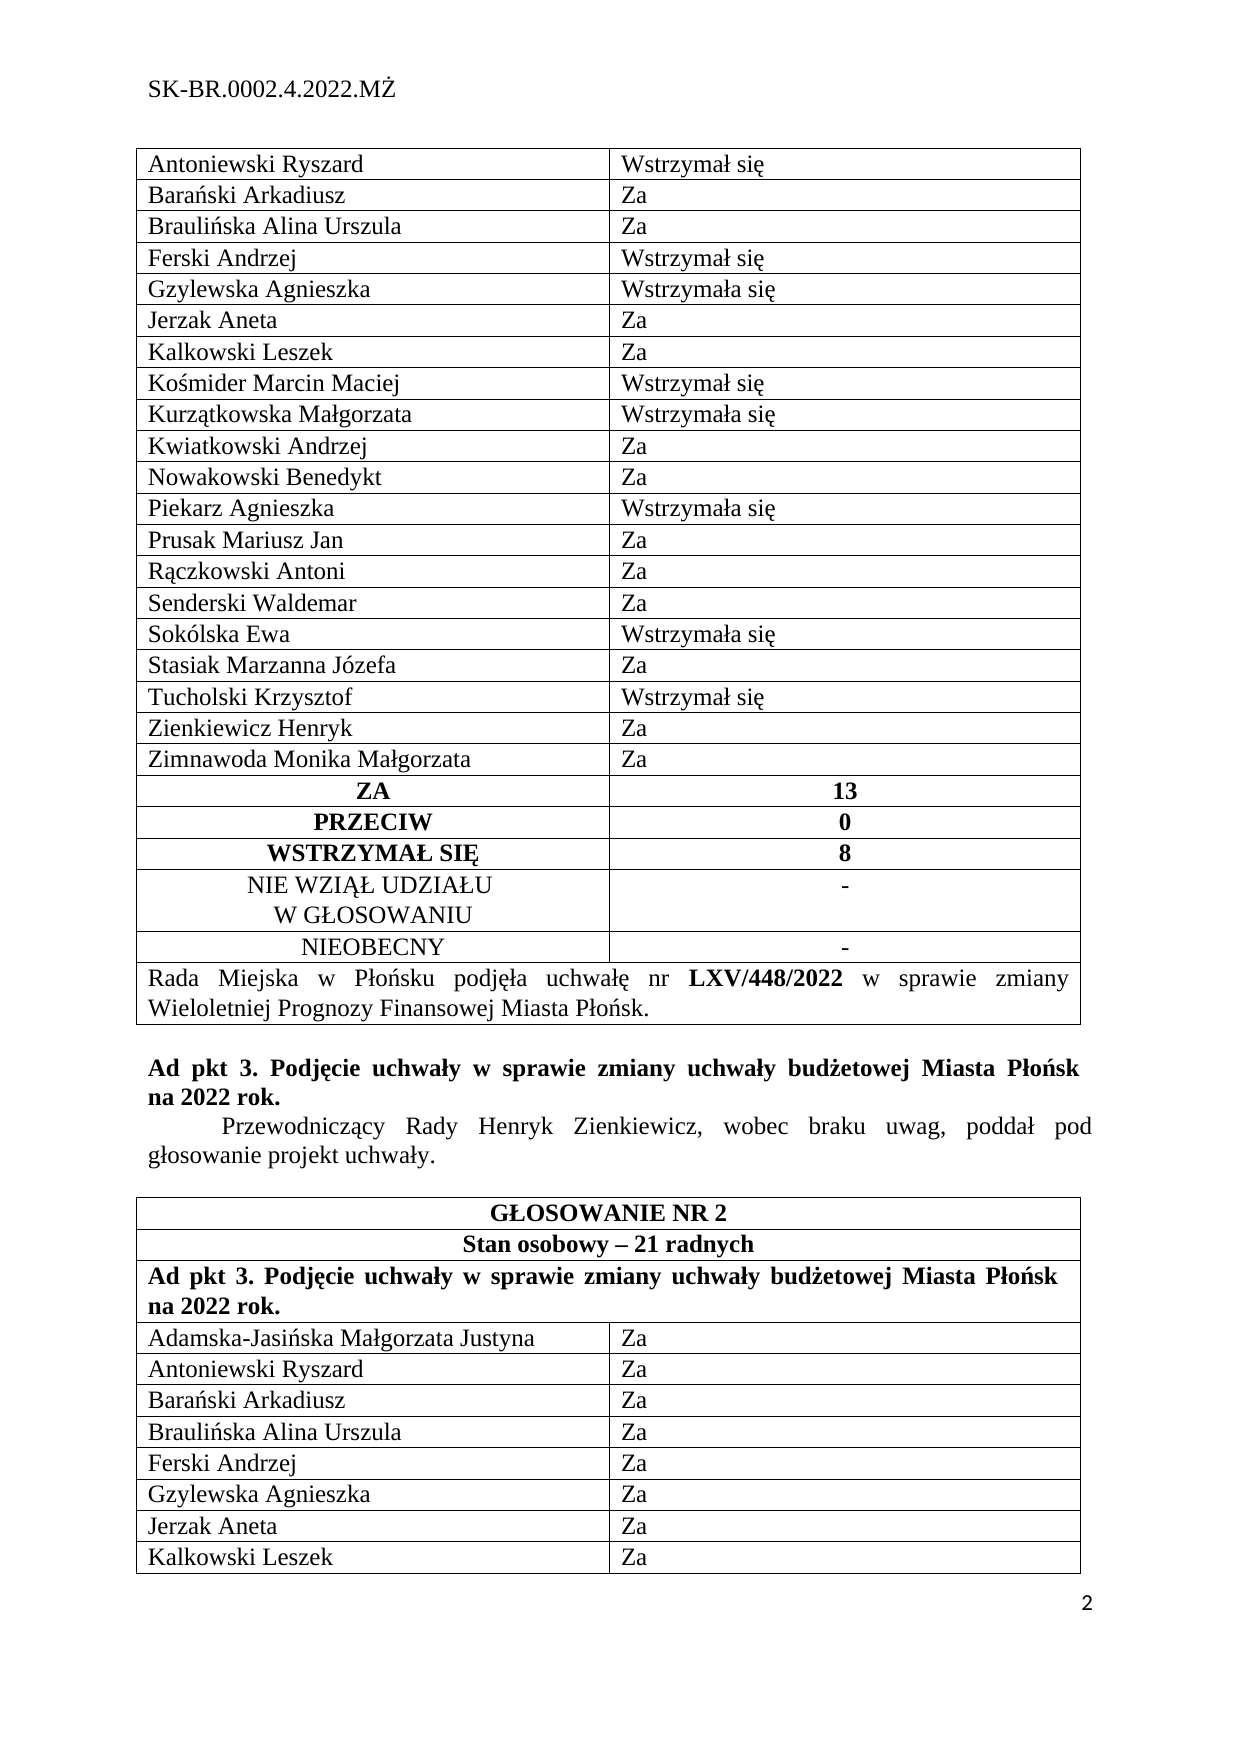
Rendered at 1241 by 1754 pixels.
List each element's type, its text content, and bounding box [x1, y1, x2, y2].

text Przewodniczący Rady Henryk Zienkiewicz, wobec braku uwag, poddał pod głosowanie projekt uchwały. [148, 1111, 1093, 1168]
table_cell Zimnawoda Monika Małgorzata [137, 744, 609, 775]
table_cell Za [610, 1480, 1080, 1510]
table_cell Ferski Andrzej [137, 1448, 609, 1478]
table_cell Za [610, 1448, 1080, 1478]
table_cell Za [610, 180, 1080, 210]
table_cell Wstrzymała się [610, 274, 1080, 304]
table_cell Wstrzymał się [610, 368, 1080, 398]
table_cell Gzylewska Agnieszka [137, 1480, 609, 1510]
table_cell Tucholski Krzysztof [137, 682, 609, 712]
table_cell Rada Miejska w Płońsku podjęła uchwałę nr LXV/448/2022 w sprawie zmiany Wieloletniej Prognozy Finansowej Miasta Płońsk. [137, 963, 1080, 1024]
table_cell Wstrzymała się [610, 619, 1080, 649]
table_cell Za [610, 1354, 1080, 1384]
table_cell Za [610, 211, 1080, 242]
table_cell Gzylewska Agnieszka [137, 274, 609, 304]
table_cell Za [610, 1417, 1080, 1447]
table_cell - [610, 932, 1080, 962]
table_cell Kośmider Marcin Maciej [137, 368, 609, 398]
table_cell Jerzak Aneta [137, 1511, 609, 1541]
table_cell Kalkowski Leszek [137, 337, 609, 367]
table_cell Zienkiewicz Henryk [137, 713, 609, 743]
table_cell Braulińska Alina Urszula [137, 211, 609, 242]
table_cell Sokólska Ewa [137, 619, 609, 649]
table_cell Za [610, 305, 1080, 336]
table_cell Prusak Mariusz Jan [137, 525, 609, 555]
table_cell Za [610, 650, 1080, 681]
table_cell Barański Arkadiusz [137, 180, 609, 210]
table_cell Wstrzymał się [610, 682, 1080, 712]
table_cell Za [610, 1511, 1080, 1541]
table_cell ZA [137, 776, 609, 806]
table_cell Stasiak Marzanna Józefa [137, 650, 609, 681]
table_cell 8 [610, 839, 1080, 869]
table_cell NIEOBECNY [137, 932, 609, 962]
table_cell Za [610, 337, 1080, 367]
table_cell Za [610, 1542, 1080, 1572]
table_cell Jerzak Aneta [137, 305, 609, 336]
table_cell Antoniewski Ryszard [137, 1354, 609, 1384]
table_cell Za [610, 556, 1080, 587]
table_cell Kwiatkowski Andrzej [137, 431, 609, 461]
table_cell Za [610, 431, 1080, 461]
table_cell Za [610, 525, 1080, 555]
table_cell Wstrzymał się [610, 149, 1080, 179]
table_cell Wstrzymał się [610, 243, 1080, 273]
table_cell Ad pkt 3. Podjęcie uchwały w sprawie zmiany uchwały budżetowej Miasta Płońsk na 2022 rok. [137, 1261, 1080, 1322]
table_cell - [610, 870, 1080, 931]
table_cell 0 [610, 807, 1080, 837]
table_cell Za [610, 462, 1080, 492]
table_cell Kurzątkowska Małgorzata [137, 400, 609, 430]
table_cell Piekarz Agnieszka [137, 494, 609, 524]
table_header GŁOSOWANIE NR 2 [137, 1198, 1080, 1228]
table_cell Senderski Waldemar [137, 588, 609, 618]
table_cell Antoniewski Ryszard [137, 149, 609, 179]
table_cell Rączkowski Antoni [137, 556, 609, 587]
table_cell WSTRZYMAŁ SIĘ [137, 839, 609, 869]
table_cell Stan osobowy – 21 radnych [137, 1230, 1080, 1260]
table_cell Kalkowski Leszek [137, 1542, 609, 1572]
table_cell Wstrzymała się [610, 494, 1080, 524]
table_cell Ferski Andrzej [137, 243, 609, 273]
table_cell Za [610, 744, 1080, 775]
text Ad pkt 3. Podjęcie uchwały w sprawie zmiany uchwały budżetowej Miasta Płońsk na 2022 rok. [148, 1053, 1093, 1111]
table_cell Nowakowski Benedykt [137, 462, 609, 492]
table_cell NIE WZIĄŁ UDZIAŁU W GŁOSOWANIU [137, 870, 609, 931]
table_cell PRZECIW [137, 807, 609, 837]
table_cell Braulińska Alina Urszula [137, 1417, 609, 1447]
table_cell Za [610, 588, 1080, 618]
table_cell Za [610, 713, 1080, 743]
table_cell Za [610, 1323, 1080, 1353]
table_cell Barański Arkadiusz [137, 1385, 609, 1416]
table_cell Za [610, 1385, 1080, 1416]
table_cell Adamska-Jasińska Małgorzata Justyna [137, 1323, 609, 1353]
table_cell 13 [610, 776, 1080, 806]
table_cell Wstrzymała się [610, 400, 1080, 430]
